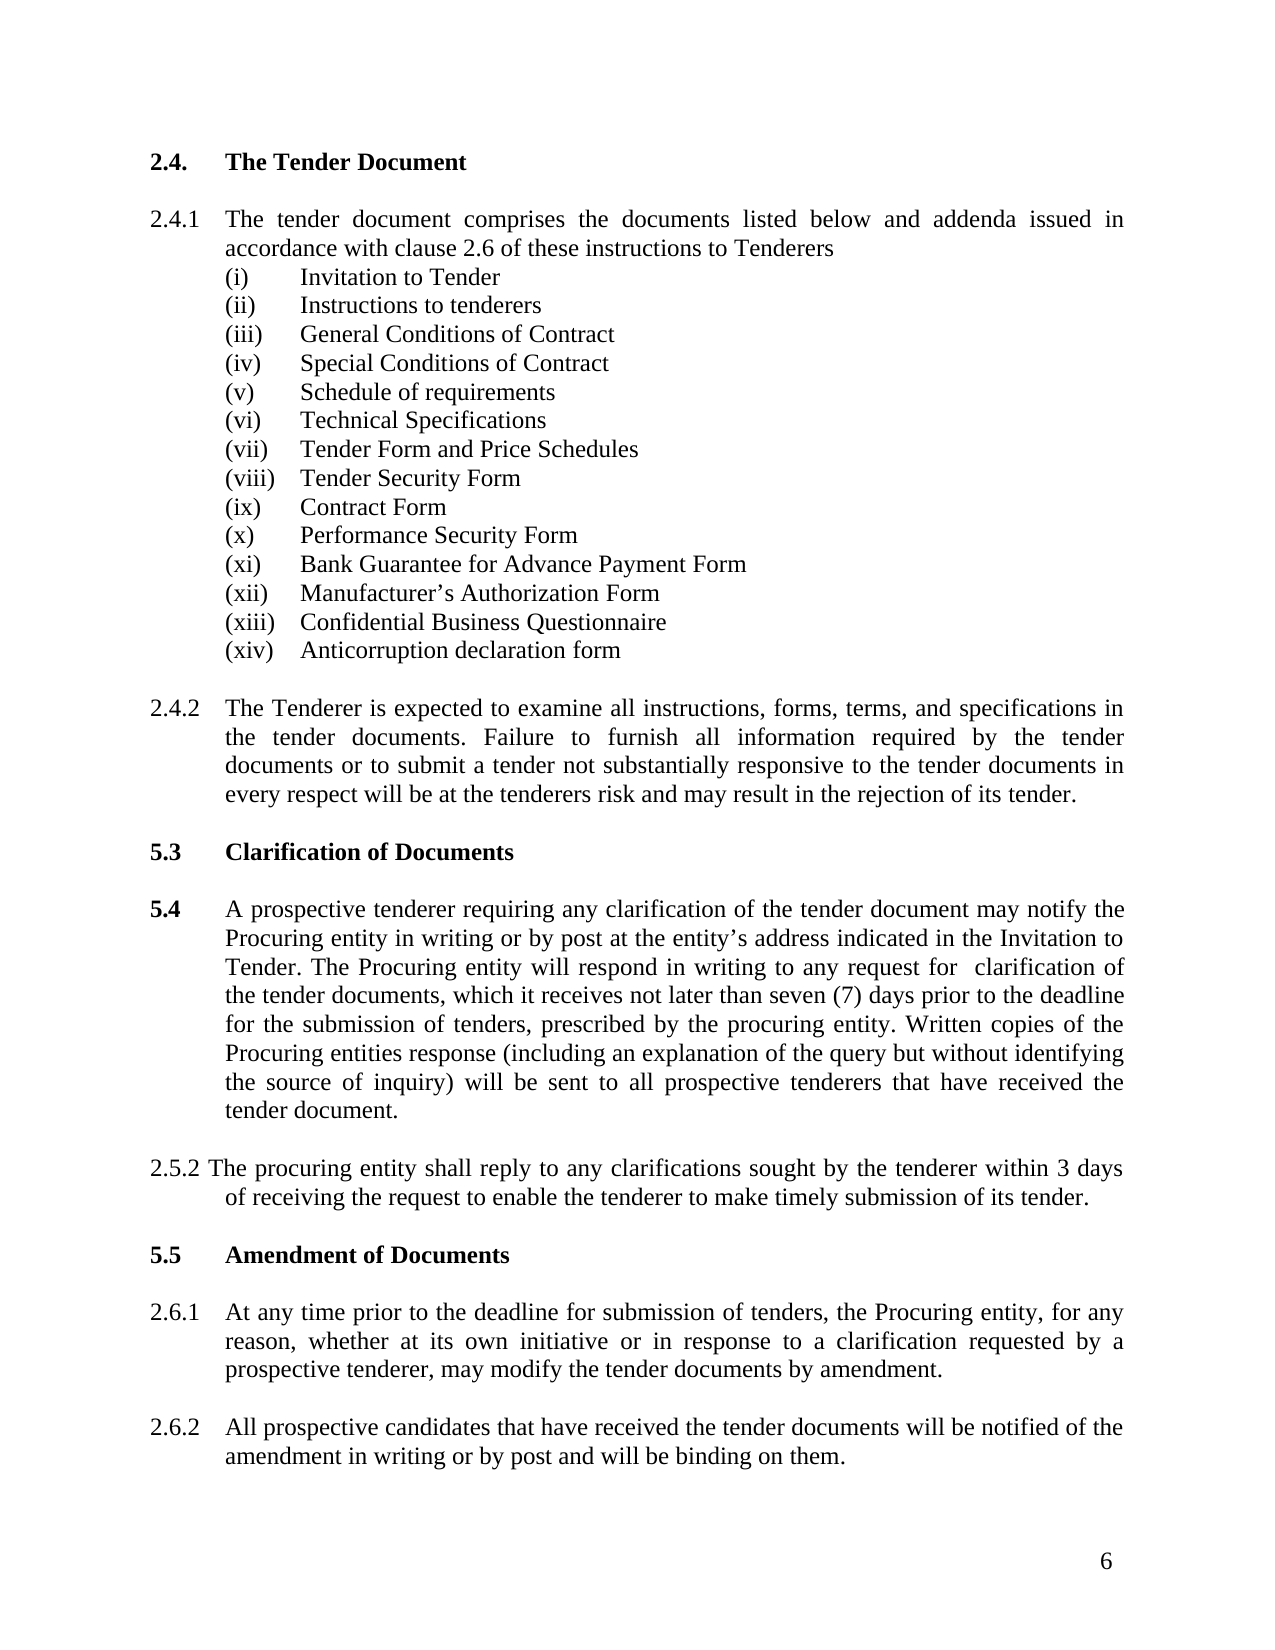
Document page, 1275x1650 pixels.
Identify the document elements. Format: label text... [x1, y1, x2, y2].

list Confidential Business Questionnaire [225, 607, 1242, 636]
list Technical Specifications [225, 405, 1242, 434]
list Special Conditions of Contract [225, 348, 1242, 377]
text 5.5 Amendment of Documents [150, 1240, 1242, 1269]
list Bank Guarantee for Advance Payment Form [225, 549, 1242, 578]
list Manufacturer’s Authorization Form [225, 578, 1242, 607]
list Tender Form and Price Schedules [225, 434, 1242, 463]
list The Tender Document [150, 147, 1242, 175]
list Schedule of requirements [225, 377, 1242, 405]
list Anticorruption declaration form [225, 636, 1242, 664]
list Contract Form [225, 492, 1242, 520]
list Invitation to Tender [225, 262, 1242, 290]
list Performance Security Form [225, 521, 1242, 549]
list Tender Security Form [225, 463, 1242, 492]
list Clarification of Documents [150, 837, 1242, 866]
list General Conditions of Contract [225, 319, 1242, 348]
list All prospective candidates that have received the tender documents will be notified of the amendment in writing or by post and will be binding on them. [150, 1412, 1125, 1469]
list A prospective tenderer requiring any clarification of the tender document may notify the Procuring entity in writing or by post at the entity’s address indicated in the Invitation to Tender. The Procuring entity will respond in writing to any request for clarification of the tender documents, which it receives not later than seven (7) days prior to the deadline for the submission of tenders, prescribed by the procuring entity. Written copies of the Procuring entities response (including an explanation of the query but without identifying the source of inquiry) will be sent to all prospective tenderers that have received the tender document. [150, 894, 1126, 1124]
list The tender document comprises the documents listed below and addenda issued in accordance with clause 2.6 of these instructions to Tenderers [150, 204, 1125, 262]
list At any time prior to the deadline for submission of tenders, the Procuring entity, for any reason, whether at its own initiative or in response to a clarification requested by a prospective tenderer, may modify the tender documents by amendment. [150, 1297, 1126, 1383]
list Instructions to tenderers [225, 290, 1242, 319]
list The Tenderer is expected to examine all instructions, forms, terms, and specifications in the tender documents. Failure to furnish all information required by the tender documents or to submit a tender not substantially responsive to the tender documents in every respect will be at the tenderers risk and may result in the rejection of its tender. [150, 693, 1125, 808]
text 2.5.2 The procuring entity shall reply to any clarifications sought by the tenderer within 3 days of receiving the request to enable the tenderer to make timely submission of its tender. [150, 1153, 1124, 1211]
